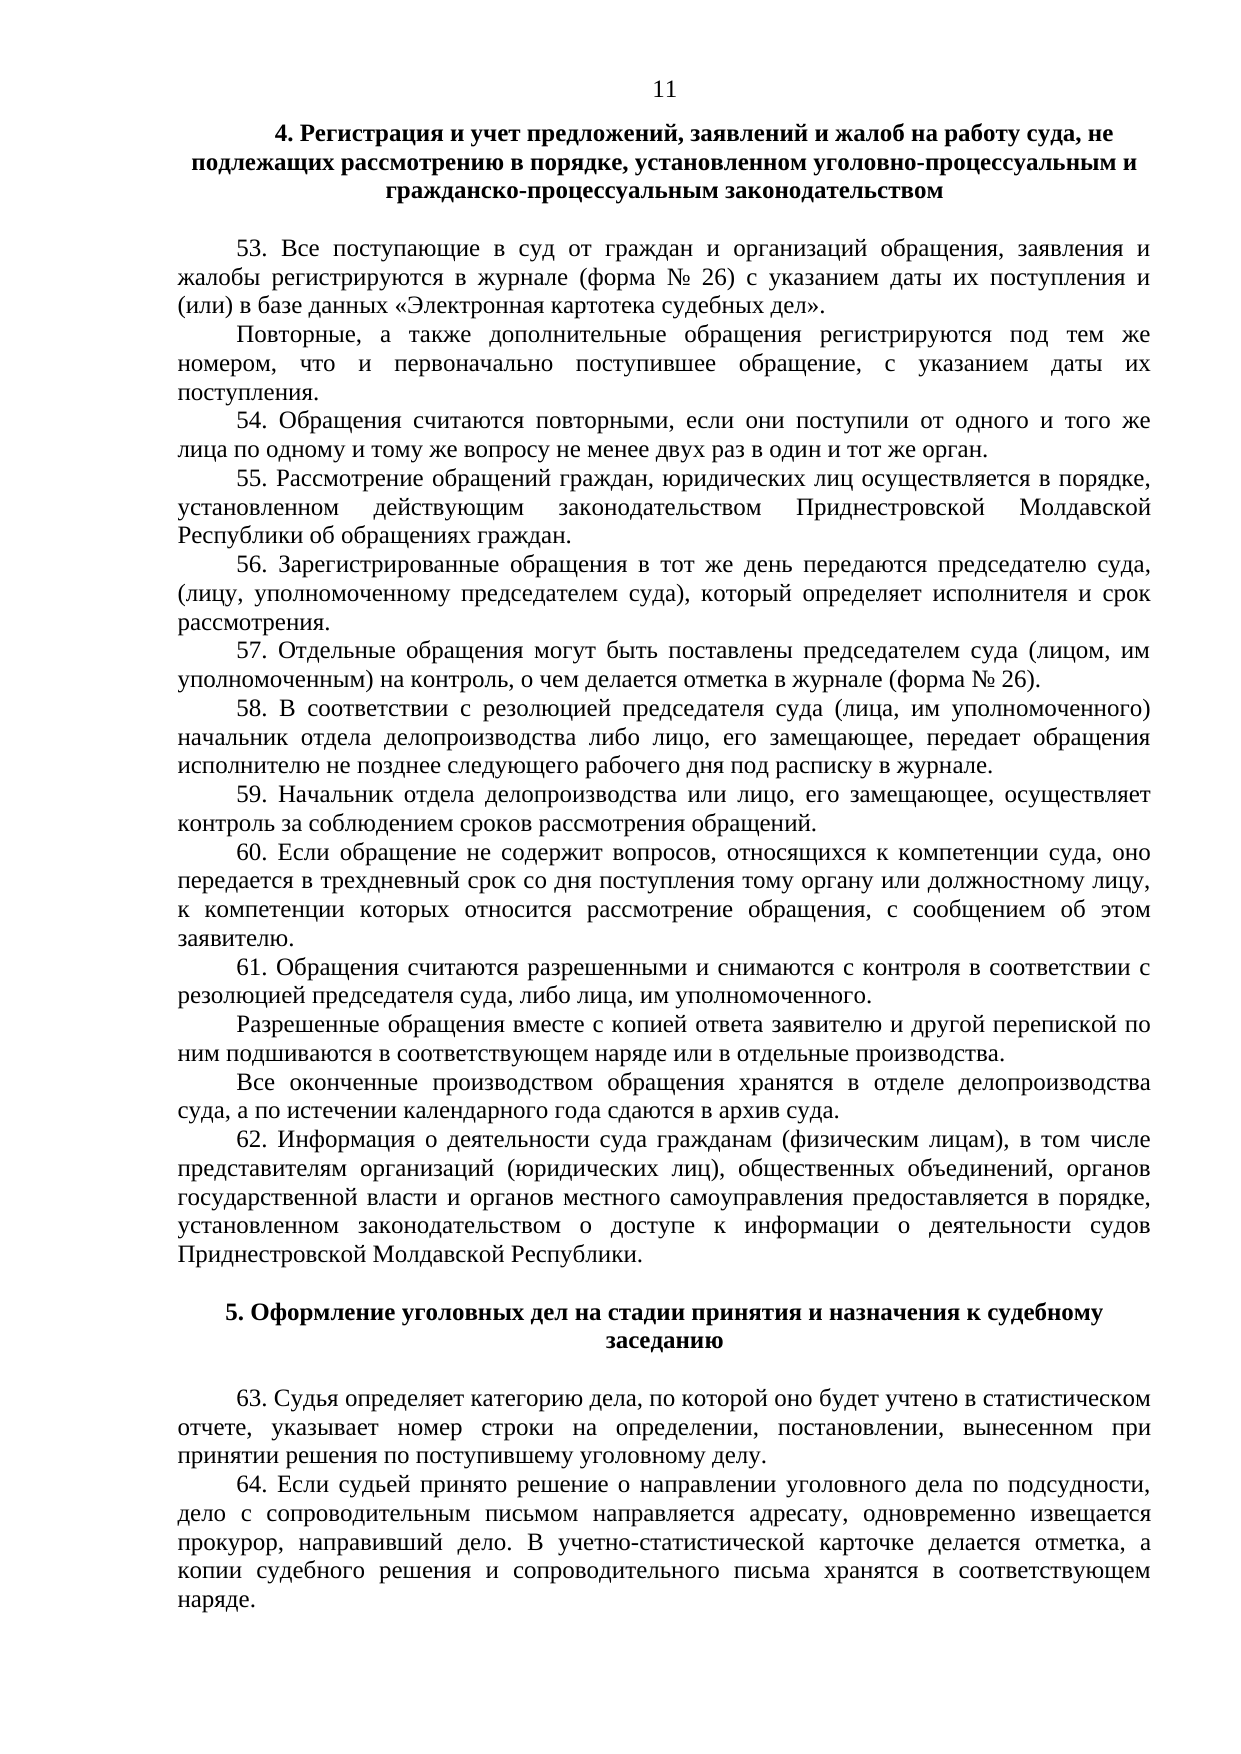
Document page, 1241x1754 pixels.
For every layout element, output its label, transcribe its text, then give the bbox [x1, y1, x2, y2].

text 55. Рассмотрение обращений граждан, юридических лиц осуществляется в порядке, установленном действующим законодательством Приднестровской Молдавской Республики об обращениях граждан. [177, 463, 1152, 549]
text 62. Информация о деятельности суда гражданам (физическим лицам), в том числе представителям организаций (юридических лиц), общественных объединений, органов государственной власти и органов местного самоуправления предоставляется в порядке, установленном законодательством о доступе к информации о деятельности судов Приднестровской Молдавской Республики. [177, 1124, 1152, 1268]
text 63. Судья определяет категорию дела, по которой оно будет учтено в статистическом отчете, указывает номер строки на определении, постановлении, вынесенном при принятии решения по поступившему уголовному делу. [177, 1383, 1152, 1469]
text 61. Обращения считаются разрешенными и снимаются с контроля в соответствии с резолюцией председателя суда, либо лица, им уполномоченного. [177, 952, 1152, 1009]
text 54. Обращения считаются повторными, если они поступили от одного и того же лица по одному и тому же вопросу не менее двух раз в один и тот же орган. [177, 406, 1152, 463]
text 59. Начальник отдела делопроизводства или лицо, его замещающее, осуществляет контроль за соблюдением сроков рассмотрения обращений. [177, 779, 1152, 837]
text 5. Оформление уголовных дел на стадии принятия и назначения к судебному заседанию [177, 1297, 1152, 1354]
text Все оконченные производством обращения хранятся в отделе делопроизводства суда, а по истечении календарного года сдаются в архив суда. [177, 1067, 1152, 1124]
text 57. Отдельные обращения могут быть поставлены председателем суда (лицом, им уполномоченным) на контроль, о чем делается отметка в журнале (форма № 26). [177, 636, 1152, 693]
text 53. Все поступающие в суд от граждан и организаций обращения, заявления и жалобы регистрируются в журнале (форма № 26) с указанием даты их поступления и (или) в базе данных «Электронная картотека судебных дел». [177, 233, 1152, 319]
text 64. Если судьей принято решение о направлении уголовного дела по подсудности, дело с сопроводительным письмом направляется адресату, одновременно извещается прокурор, направивший дело. В учетно-статистической карточке делается отметка, а копии судебного решения и сопроводительного письма хранятся в соответствующем наряде. [177, 1469, 1152, 1613]
text 60. Если обращение не содержит вопросов, относящихся к компетенции суда, оно передается в трехдневный срок со дня поступления тому органу или должностному лицу, к компетенции которых относится рассмотрение обращения, с сообщением об этом заявителю. [177, 837, 1152, 952]
text 4. Регистрация и учет предложений, заявлений и жалоб на работу суда, не подлежащих рассмотрению в порядке, установленном уголовно-процессуальным и гражданско-процессуальным законодательством [177, 118, 1152, 204]
text 56. Зарегистрированные обращения в тот же день передаются председателю суда, (лицу, уполномоченному председателем суда), который определяет исполнителя и срок рассмотрения. [177, 549, 1152, 636]
text Повторные, а также дополнительные обращения регистрируются под тем же номером, что и первоначально поступившее обращение, с указанием даты их поступления. [177, 319, 1152, 406]
text Разрешенные обращения вместе с копией ответа заявителю и другой перепиской по ним подшиваются в соответствующем наряде или в отдельные производства. [177, 1009, 1152, 1067]
text 58. В соответствии с резолюцией председателя суда (лица, им уполномоченного) начальник отдела делопроизводства либо лицо, его замещающее, передает обращения исполнителю не позднее следующего рабочего дня под расписку в журнале. [177, 693, 1152, 779]
